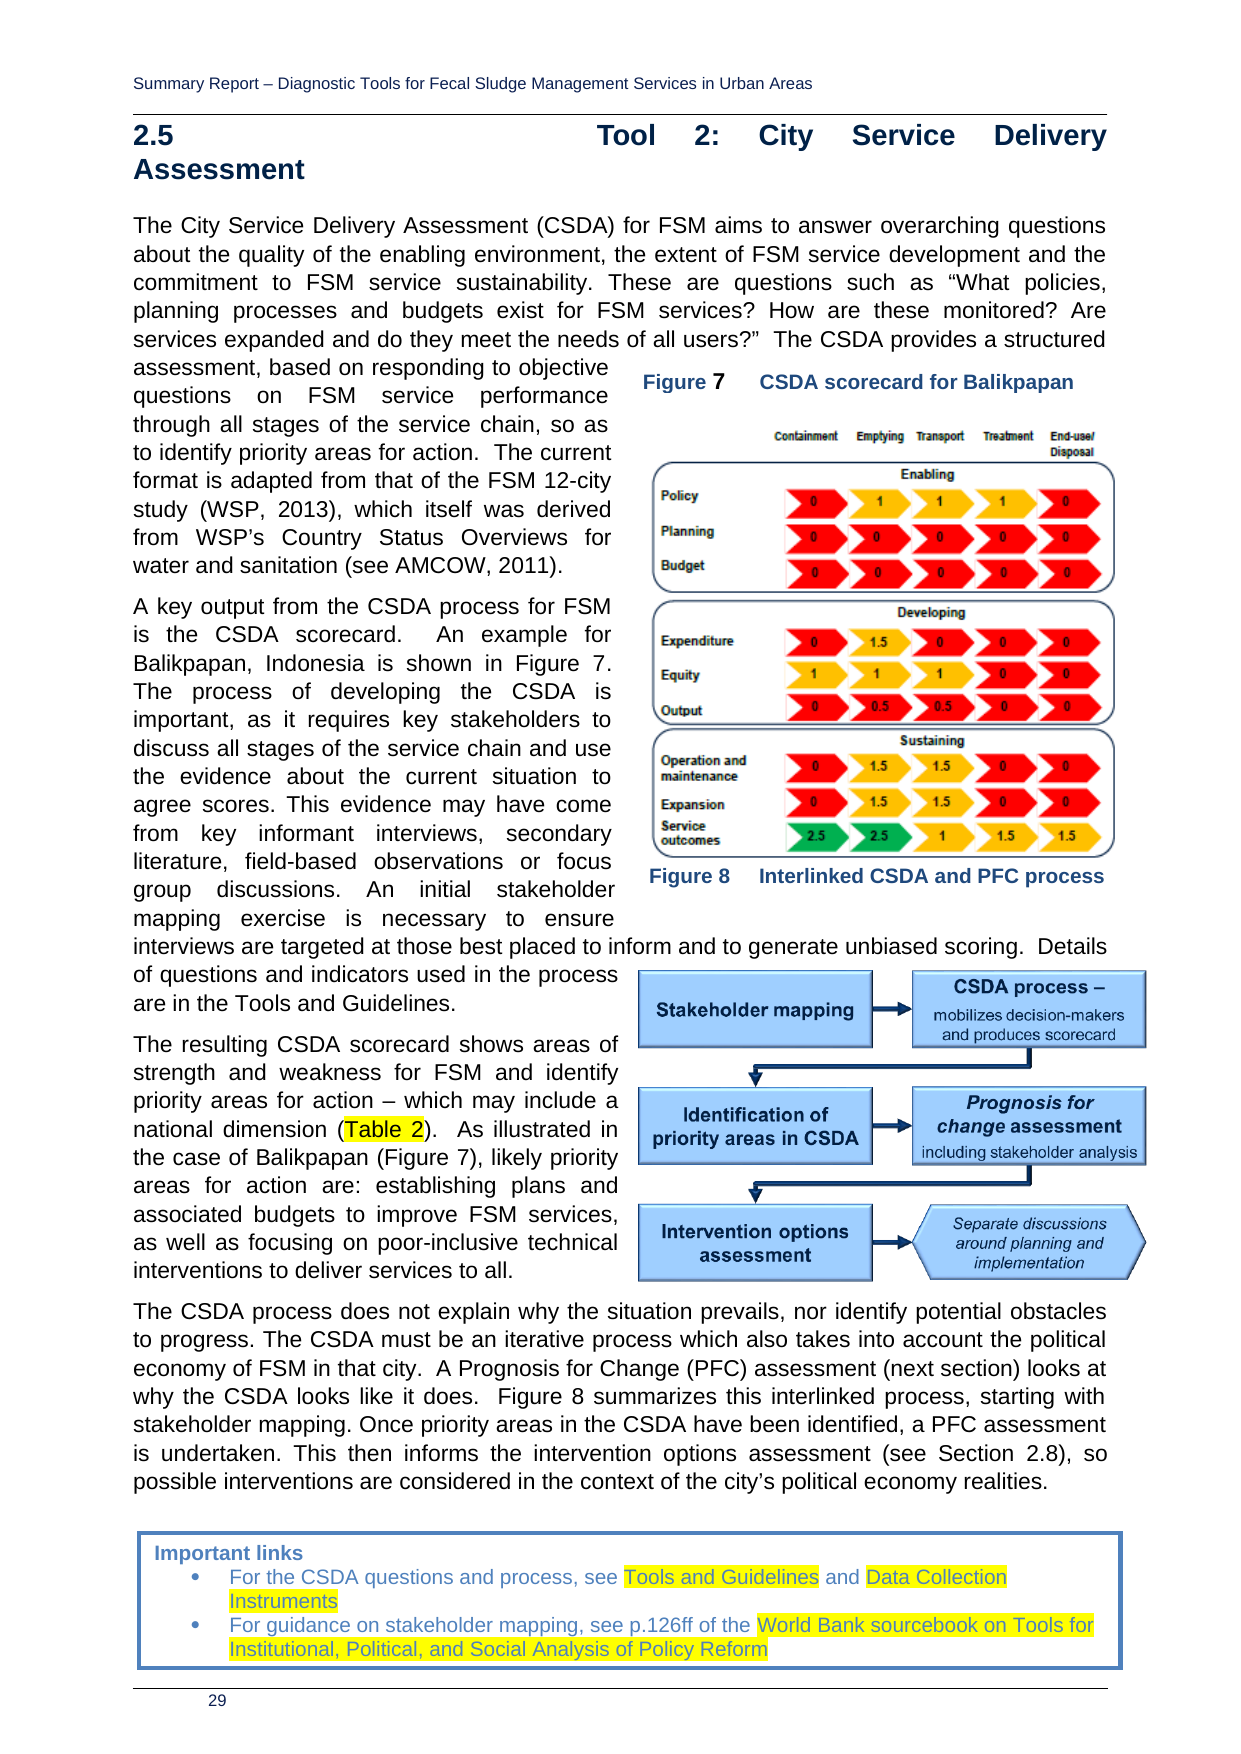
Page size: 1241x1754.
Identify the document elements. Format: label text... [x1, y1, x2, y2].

text A key output from the CSDA process for FSM is the CSDA scorecard. An example for Balikpapan, Indonesia is shown in Figure 7. The process of developing the CSDA is important, as it requires key stakeholders to discuss all stages of the service chain and use the evidence about the current situation to agree scores. This evidence may have come from key informant interviews, secondary literature, field-based observations or focus group discussions. An initial stakeholder mapping exercise is necessary to ensure interviews are targeted at those best placed to inform and to generate unbiased scoring. Details of questions and indicators used in the process are in the Tools and Guidelines. [133, 591, 1107, 1016]
text The resulting CSDA scorecard shows areas of strength and weakness for FSM and identify priority areas for action – which may include a national dimension (Table 2). As illustrated in the case of Balikpapan (Figure 7), likely priority areas for action are: establishing plans and associated budgets to improve FSM services, as well as focusing on poor-inclusive technical interventions to deliver services to all. [133, 1028, 1107, 1283]
subtitle Tool 2: City Service Delivery Assessment [133, 118, 1107, 185]
list The CSDA process does not explain why the situation prevails, nor identify potential obstacles to progress. The CSDA must be an iterative process which also takes into account the political economy of FSM in that city. A Prognosis for Change (PFC) assessment (next section) looks at why the CSDA looks like it does. Figure 8 summarizes this interlinked process, starting with stakeholder mapping. Once priority areas in the CSDA have been identified, a PFC assessment is undertaken. This then informs the intervention options assessment (see Section 2.8), so possible interventions are considered in the context of the city’s political economy realities. [133, 1296, 1107, 1494]
picture [637, 968, 1147, 1282]
text The City Service Delivery Assessment (CSDA) for FSM aims to answer overarching questions about the quality of the enabling environment, the extent of FSM service development and the commitment to FSM service sustainability. These are questions such as “What policies, planning processes and budgets exist for FSM services? How are these monitored? Are services expanded and do they meet the needs of all users?” The CSDA provides a structured assessment, based on responding to objective questions on FSM service performance through all stages of the service chain, so as to identify priority areas for action. The current format is adapted from that of the FSM 12-city study (WSP, 2013), which itself was derived from WSP’s Country Status Overviews for water and sanitation (see AMCOW, 2011). [133, 210, 1107, 578]
